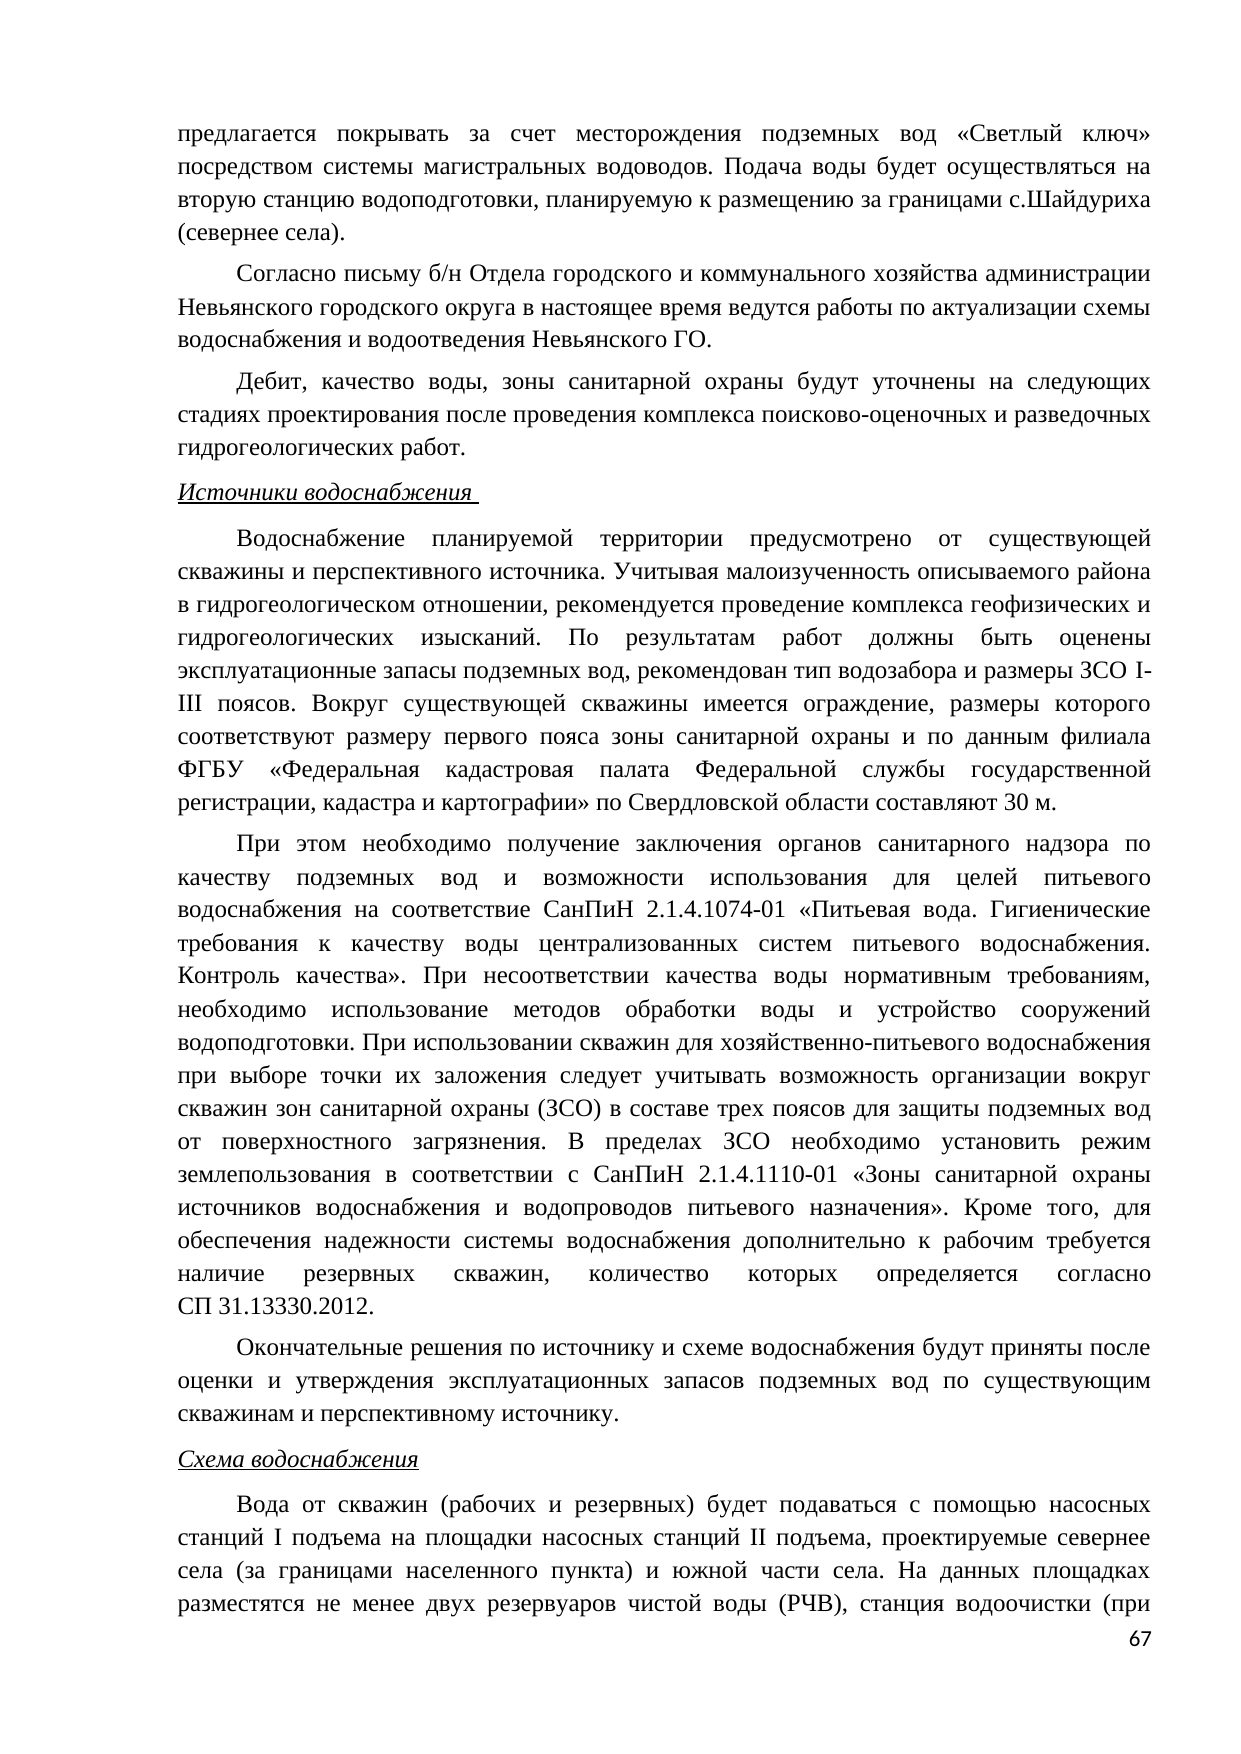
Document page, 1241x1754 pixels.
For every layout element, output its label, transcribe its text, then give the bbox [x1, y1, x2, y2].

text Водоснабжение планируемой территории предусмотрено от существующей скважины и перспективного источника. Учитывая малоизученность описываемого района в гидрогеологическом отношении, рекомендуется проведение комплекса геофизических и гидрогеологических изысканий. По результатам работ должны быть оценены эксплуатационные запасы подземных вод, рекомендован тип водозабора и размеры ЗСО I-III поясов. Вокруг существующей скважины имеется ограждение, размеры которого соответствуют размеру первого пояса зоны санитарной охраны и по данным филиала ФГБУ «Федеральная кадастровая палата Федеральной службы государственной регистрации, кадастра и картографии» по Свердловской области составляют 30 м. [177, 523, 1152, 816]
text При этом необходимо получение заключения органов санитарного надзора по качеству подземных вод и возможности использования для целей питьевого водоснабжения на соответствие СанПиН 2.1.4.1074-01 «Питьевая вода. Гигиенические требования к качеству воды централизованных систем питьевого водоснабжения. Контроль качества». При несоответствии качества воды нормативным требованиям, необходимо использование методов обработки воды и устройство сооружений водоподготовки. При использовании скважин для хозяйственно-питьевого водоснабжения при выборе точки их заложения следует учитывать возможность организации вокруг скважин зон санитарной охраны (ЗСО) в составе трех поясов для защиты подземных вод от поверхностного загрязнения. В пределах ЗСО необходимо установить режим землепользования в соответствии с СанПиН 2.1.4.1110-01 «Зоны санитарной охраны источников водоснабжения и водопроводов питьевого назначения». Кроме того, для обеспечения надежности системы водоснабжения дополнительно к рабочим требуется наличие резервных скважин, количество которых определяется согласно СП 31.13330.2012. [177, 828, 1152, 1319]
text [177, 1489, 1152, 1617]
text Схема водоснабжения [177, 1444, 1152, 1472]
text Согласно письму б/н Отдела городского и коммунального хозяйства администрации Невьянского городского округа в настоящее время ведутся работы по актуализации схемы водоснабжения и водоотведения Невьянского ГО. [177, 258, 1152, 353]
text Окончательные решения по источнику и схеме водоснабжения будут приняты после оценки и утверждения эксплуатационных запасов подземных вод по существующим скважинам и перспективному источнику. [177, 1332, 1152, 1427]
text Источники водоснабжения [177, 477, 1152, 506]
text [177, 118, 1152, 246]
text Дебит, качество воды, зоны санитарной охраны будут уточнены на следующих стадиях проектирования после проведения комплекса поисково-оценочных и разведочных гидрогеологических работ. [177, 366, 1152, 461]
